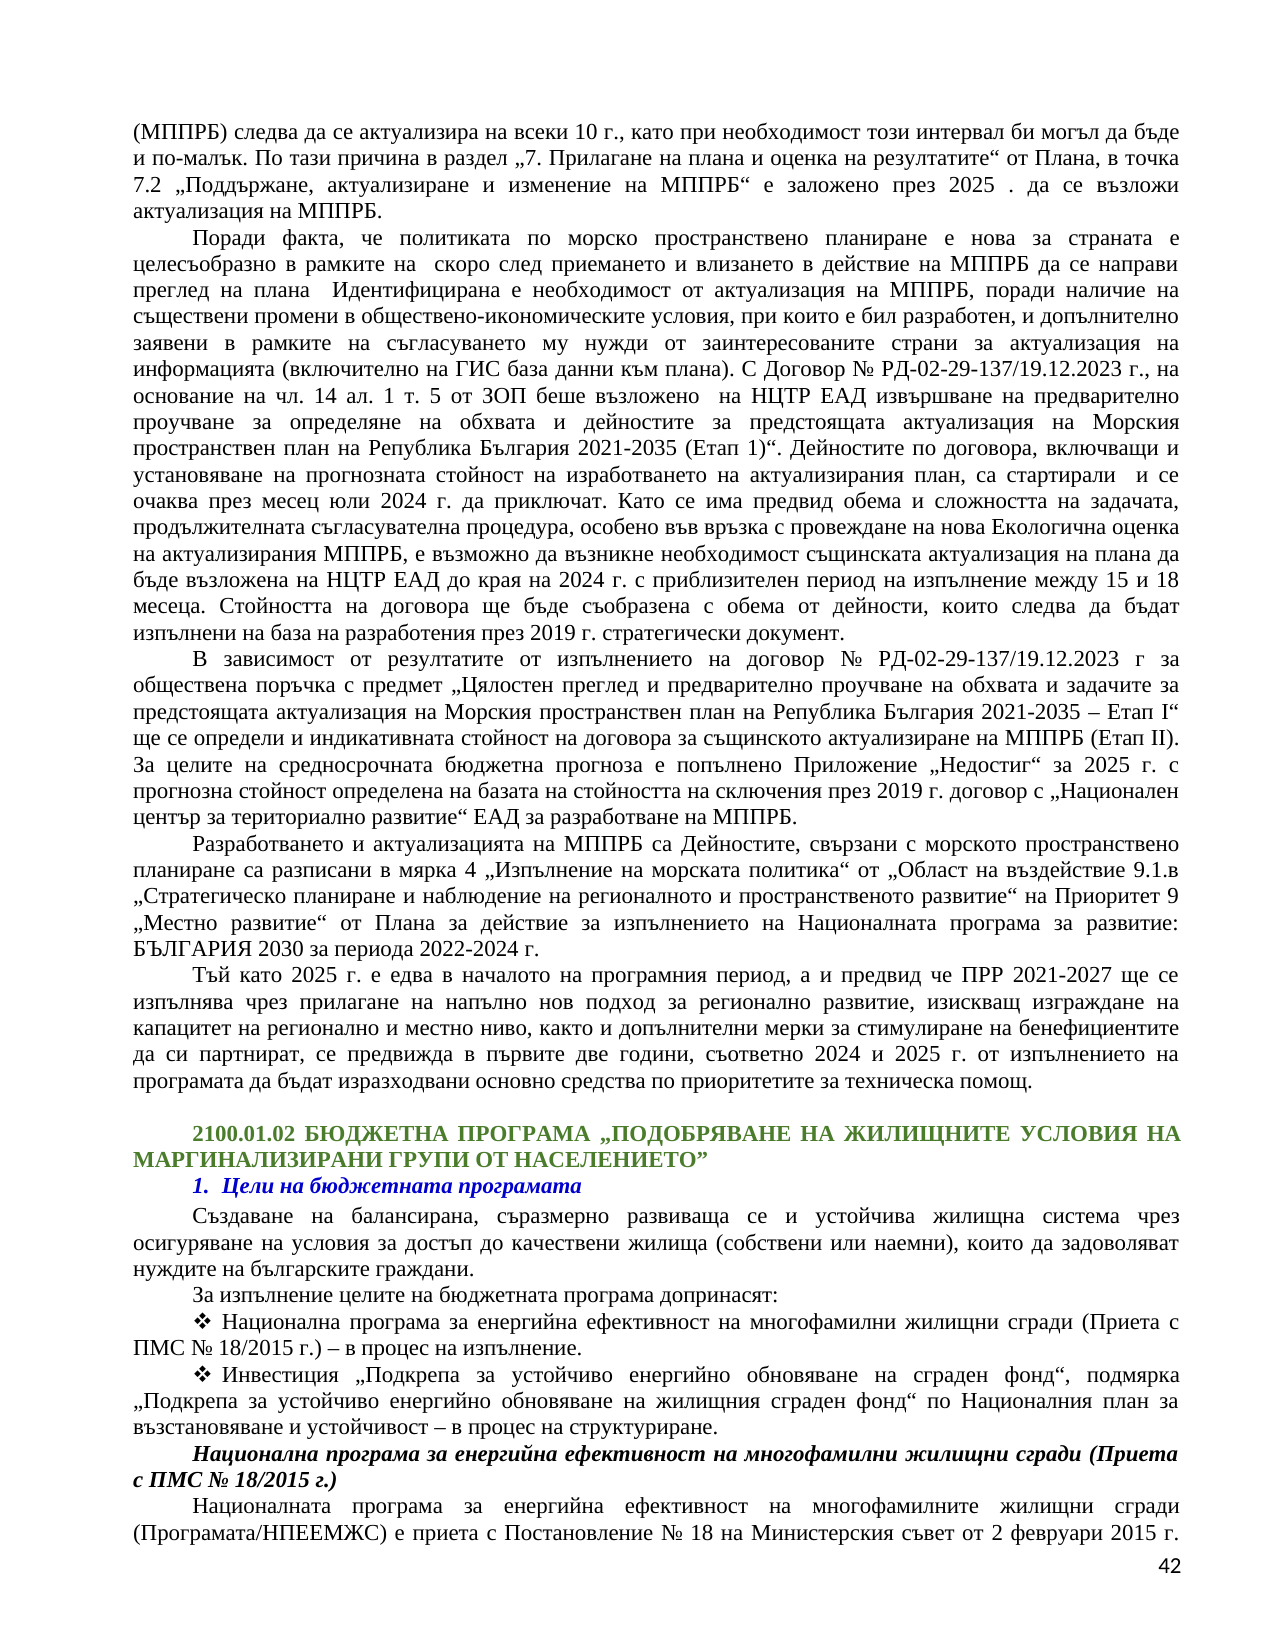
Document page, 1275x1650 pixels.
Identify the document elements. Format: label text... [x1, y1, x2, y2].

text Създаване на балансирана, съразмерно развиваща се и устойчива жилищна система чрез осигуряване на условия за достъп до качествени жилища (собствени или наемни), които да задоволяват нуждите на българските граждани. [133, 1202, 1181, 1282]
text Тъй като 2025 г. е едва в началото на програмния период, а и предвид че ПРР 2021-2027 ще се изпълнява чрез прилагане на напълно нов подход за регионално развитие, изискващ изграждане на капацитет на регионално и местно ниво, както и допълнителни мерки за стимулиране на бенефициентите да си партнират, се предвижда в първите две години, съответно 2024 и 2025 г. от изпълнението на програмата да бъдат изразходвани основно средства по приоритетите за техническа помощ. [133, 961, 1181, 1093]
text 2100.01.02 БЮДЖЕТНА ПРОГРАМА „ПОДОБРЯВАНЕ НА ЖИЛИЩНИТЕ УСЛОВИЯ НА МАРГИНАЛИЗИРАНИ ГРУПИ ОТ НАСЕЛЕНИЕТО” [133, 1119, 1181, 1172]
text Поради факта, че политиката по морско пространствено планиране е нова за страната е целесъобразно в рамките на скоро след приемането и влизането в действие на МППРБ да се направи преглед на плана Идентифицирана е необходимост от актуализация на МППРБ, поради наличие на съществени промени в обществено-икономическите условия, при които е бил разработен, и допълнително заявени в рамките на съгласуването му нужди от заинтересованите страни за актуализация на информацията (включително на ГИС база данни към плана). С Договор № РД-02-29-137/19.12.2023 г., на основание на чл. 14 ал. 1 т. 5 от ЗОП беше възложено на НЦТР ЕАД извършване на предварително проучване за определяне на обхвата и дейностите за предстоящата актуализация на Морския пространствен план на Република България 2021-2035 (Етап 1)“. Дейностите по договора, включващи и установяване на прогнозната стойност на изработването на актуализирания план, са стартирали и се очаква през месец юли 2024 г. да приключат. Като се има предвид обема и сложността на задачата, продължителната съгласувателна процедура, особено във връзка с провеждане на нова Екологична оценка на актуализирания МППРБ, е възможно да възникне необходимост същинската актуализация на плана да бъде възложена на НЦТР ЕАД до края на 2024 г. с приблизителен период на изпълнение между 15 и 18 месеца. Стойността на договора ще бъде съобразена с обема от дейности, които следва да бъдат изпълнени на база на разработения през 2019 г. стратегически документ. [133, 223, 1181, 645]
text За изпълнение целите на бюджетната програма допринасят: [133, 1282, 1181, 1308]
text Национална програма за енергийна ефективност на многофамилни жилищни сгради (Приета с ПМС № 18/2015 г.) [133, 1440, 1181, 1492]
list Цели на бюджетната програмата [133, 1172, 1181, 1199]
list Национална програма за енергийна ефективност на многофамилни жилищни сгради (Приета с ПМС № 18/2015 г.) – в процес на изпълнение. [133, 1308, 1181, 1361]
list Инвестиция „Подкрепа за устойчиво енергийно обновяване на сграден фонд“, подмярка „Подкрепа за устойчиво енергийно обновяване на жилищния сграден фонд“ по Националния план за възстановяване и устойчивост – в процес на структуриране. [133, 1361, 1181, 1440]
text В зависимост от резултатите от изпълнението на договор № РД-02-29-137/19.12.2023 г за обществена поръчка с предмет „Цялостен преглед и предварително проучване на обхвата и задачите за предстоящата актуализация на Морския пространствен план на Република България 2021-2035 – Етап I“ ще се определи и индикативната стойност на договора за същинското актуализиране на МППРБ (Етап II). За целите на средносрочната бюджетна прогноза е попълнено Приложение „Недостиг“ за 2025 г. с прогнозна стойност определена на базата на стойността на сключения през 2019 г. договор с „Национален център за териториално развитие“ ЕАД за разработване на МППРБ. [133, 645, 1181, 830]
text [133, 118, 1181, 223]
text Разработването и актуализацията на МППРБ са Дейностите, свързани с морското пространствено планиране са разписани в мярка 4 „Изпълнение на морската политика“ от „Област на въздействие 9.1.в „Стратегическо планиране и наблюдение на регионалното и пространственото развитие“ на Приоритет 9 „Местно развитие“ от Плана за действие за изпълнението на Националната програма за развитие: БЪЛГАРИЯ 2030 за периода 2022-2024 г. [133, 830, 1181, 961]
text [133, 1492, 1181, 1545]
